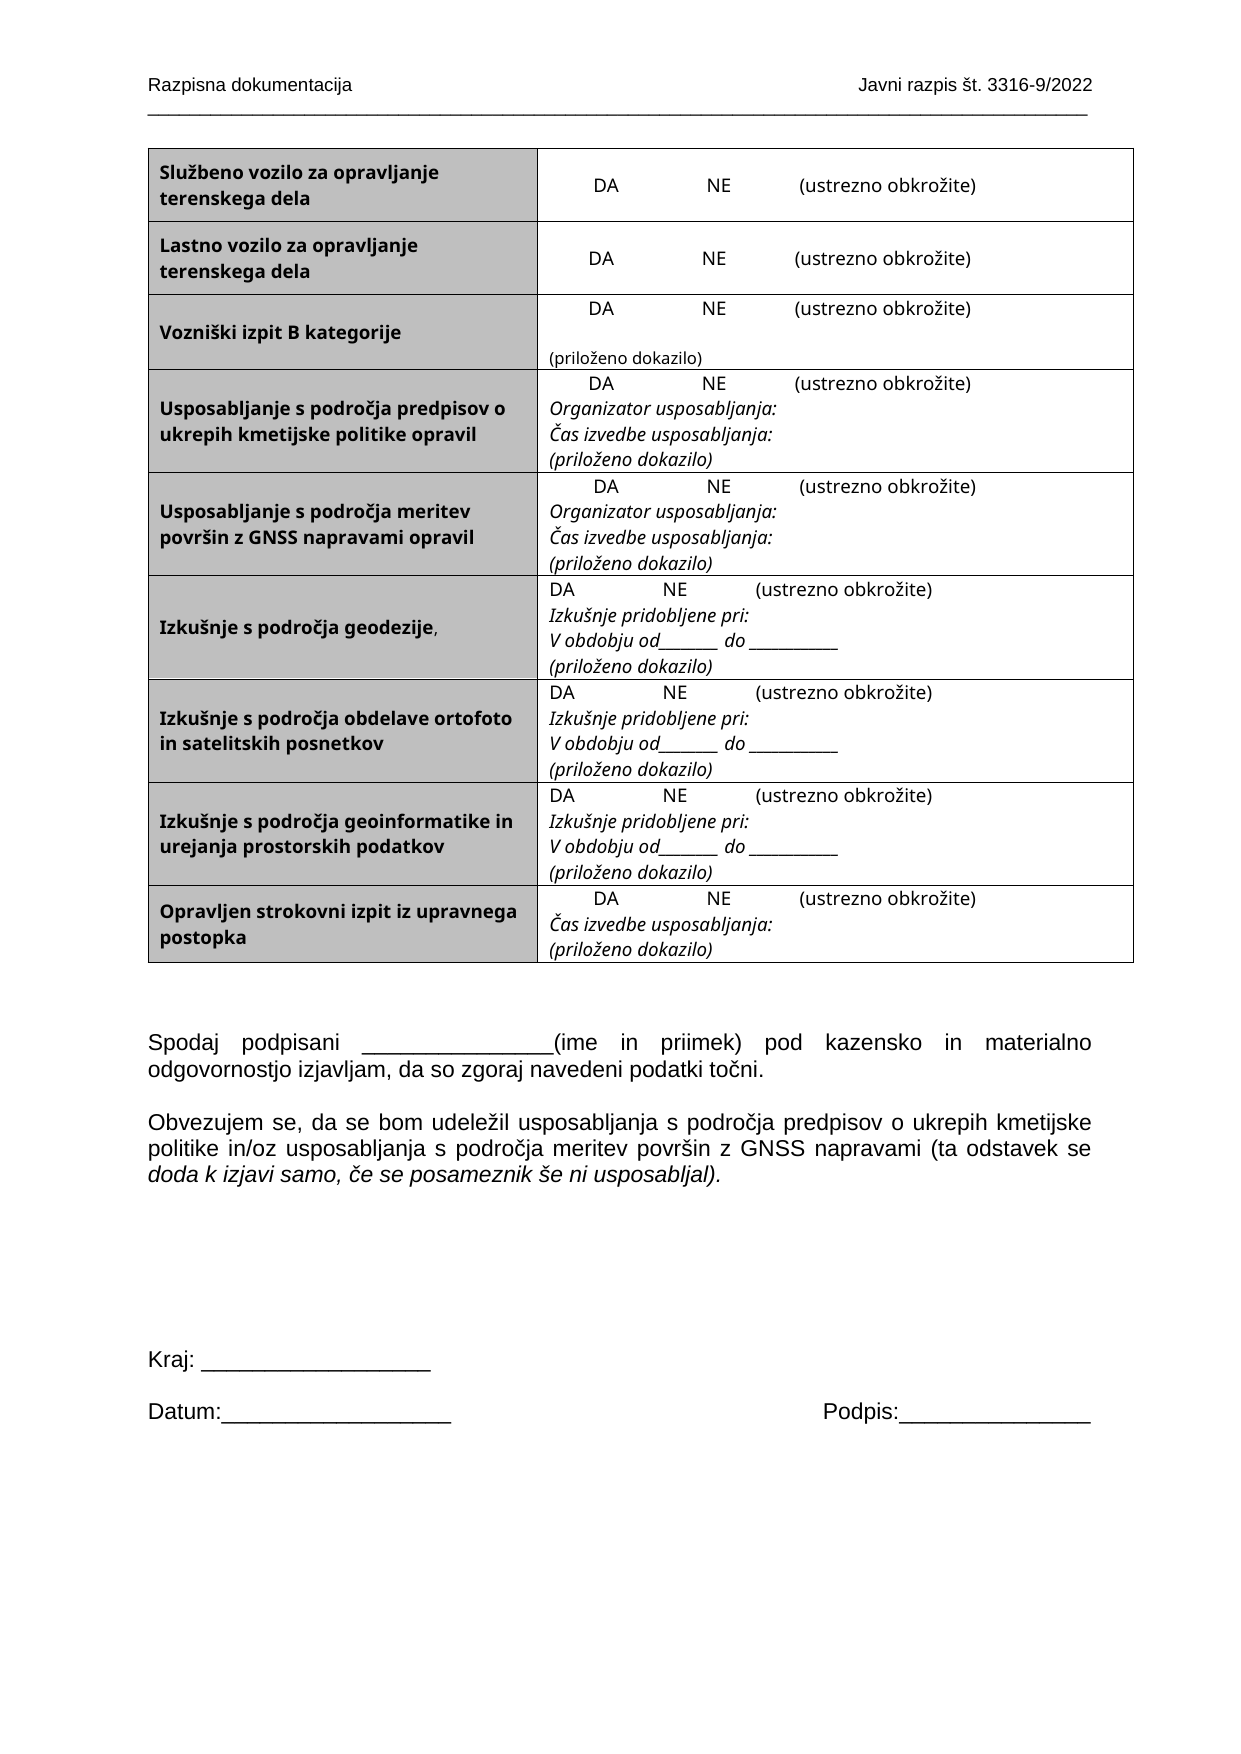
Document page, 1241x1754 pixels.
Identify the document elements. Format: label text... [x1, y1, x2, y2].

table_cell Izkušnje s področja geodezije, [149, 576, 537, 678]
table_cell Usposabljanje s področja predpisov o ukrepih kmetijske politike opravil [149, 370, 537, 472]
text Spodaj podpisani _______________(ime in priimek) pod kazensko in materialno odgovornostjo izjavljam, da so zgoraj navedeni podatki točni. [148, 1029, 1093, 1082]
table_cell Izkušnje s področja obdelave ortofoto in satelitskih posnetkov [149, 680, 537, 782]
table_cell DA NE (ustrezno obkrožite) [538, 149, 1133, 221]
table_cell DA NE (ustrezno obkrožite) [538, 222, 1133, 294]
table_cell DA NE (ustrezno obkrožite) Izkušnje pridobljene pri: V obdobju od________ do ____________ (priloženo dokazilo) [538, 783, 1133, 885]
table_cell Izkušnje s področja geoinformatike in urejanja prostorskih podatkov [149, 783, 537, 885]
table_cell Usposabljanje s področja meritev površin z GNSS napravami opravil [149, 473, 537, 575]
table_cell Lastno vozilo za opravljanje terenskega dela [149, 222, 537, 294]
table_cell DA NE (ustrezno obkrožite) Izkušnje pridobljene pri: V obdobju od________ do ____________ (priloženo dokazilo) [538, 680, 1133, 782]
table_cell DA NE (ustrezno obkrožite) Izkušnje pridobljene pri: V obdobju od________ do ____________ (priloženo dokazilo) [538, 576, 1133, 678]
table_cell DA NE (ustrezno obkrožite) Organizator usposabljanja: Čas izvedbe usposabljanja: (priloženo dokazilo) [538, 370, 1133, 472]
table_cell Vozniški izpit B kategorije [149, 295, 537, 369]
table_cell DA NE (ustrezno obkrožite) Čas izvedbe usposabljanja: (priloženo dokazilo) [538, 886, 1133, 962]
text Datum:__________________ Podpis:_______________ [148, 1398, 1093, 1425]
table_cell DA NE (ustrezno obkrožite) Organizator usposabljanja: Čas izvedbe usposabljanja: (priloženo dokazilo) [538, 473, 1133, 575]
table_cell DA NE (ustrezno obkrožite) (priloženo dokazilo) [538, 295, 1133, 369]
text Obvezujem se, da se bom udeležil usposabljanja s področja predpisov o ukrepih kmetijske politike in/oz usposabljanja s področja meritev površin z GNSS napravami (ta odstavek se doda k izjavi samo, če se posameznik še ni usposabljal). [148, 1108, 1093, 1187]
table_cell Službeno vozilo za opravljanje terenskega dela [149, 149, 537, 221]
table_cell Opravljen strokovni izpit iz upravnega postopka [149, 886, 537, 962]
text Kraj: __________________ [148, 1346, 1093, 1372]
